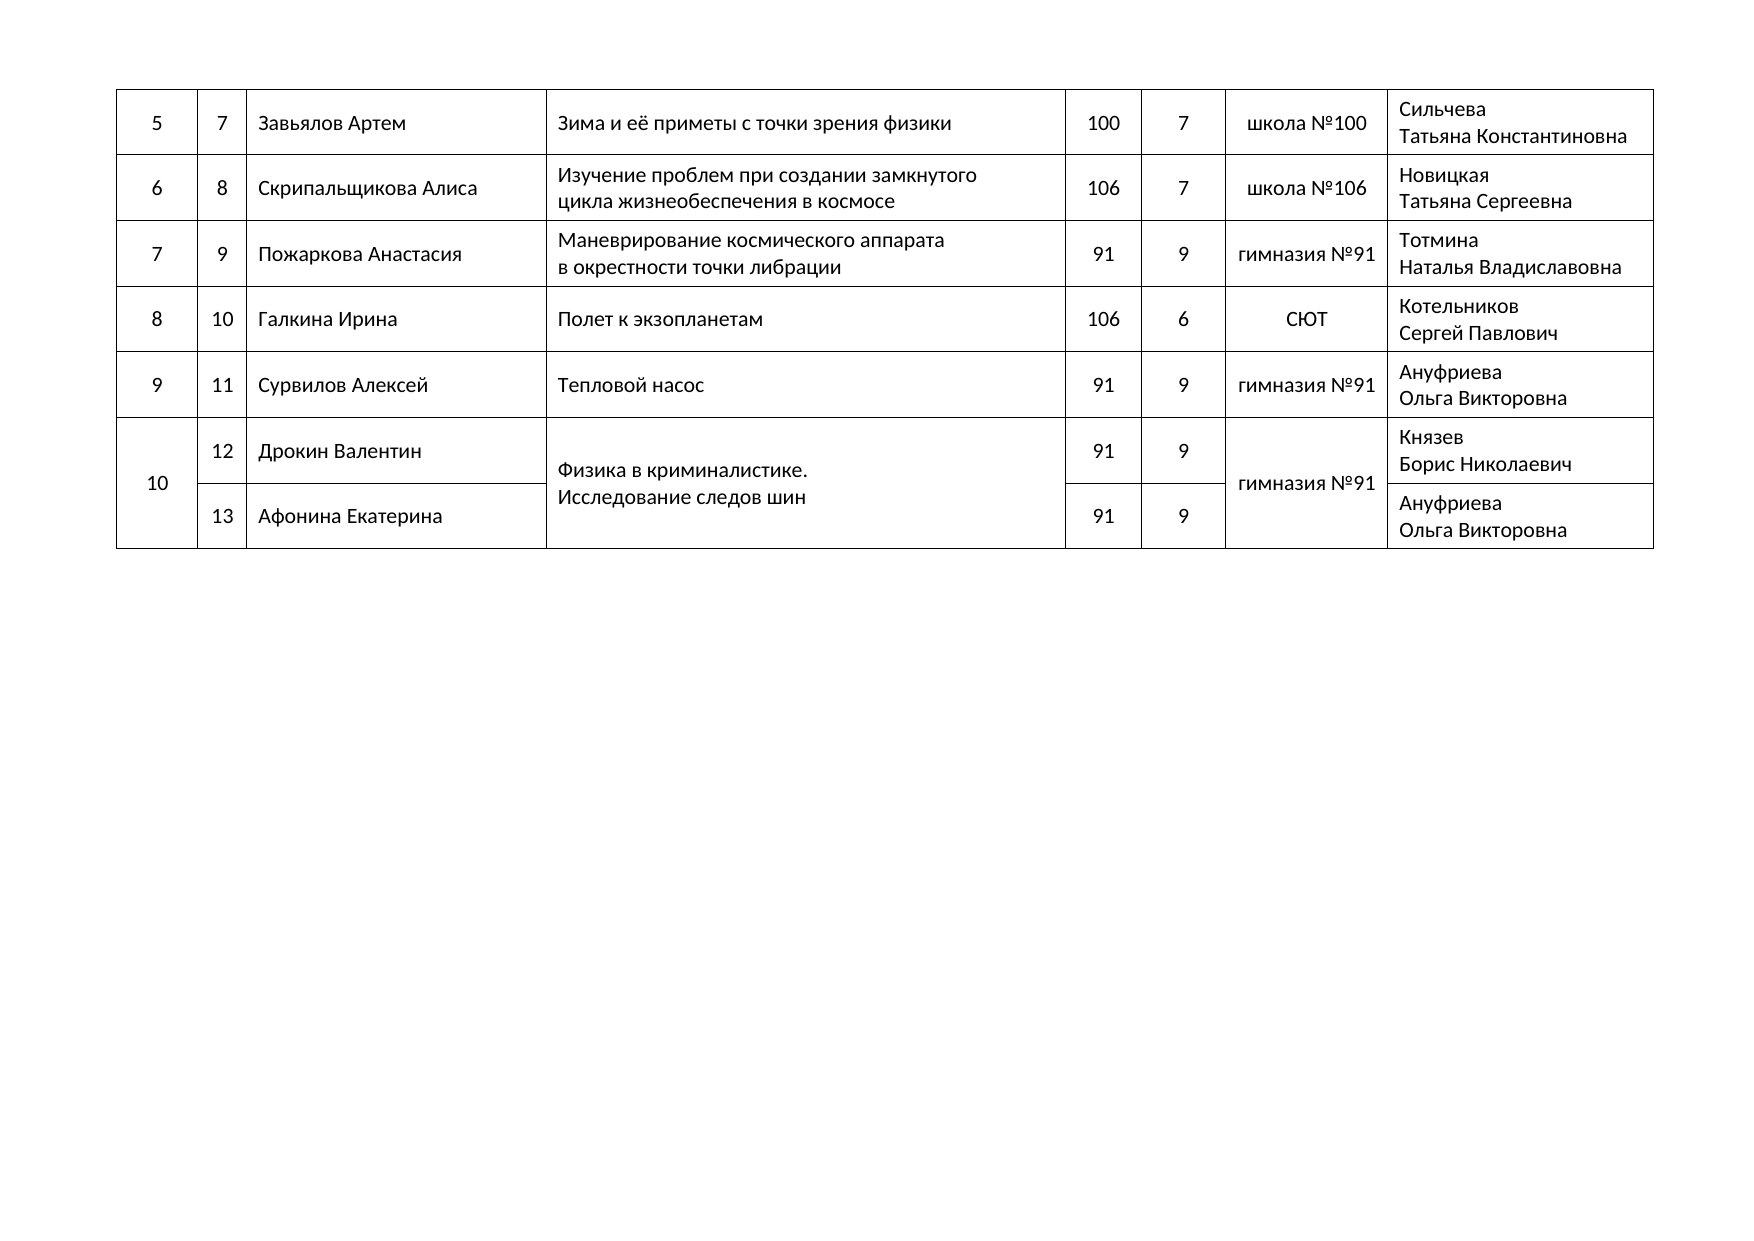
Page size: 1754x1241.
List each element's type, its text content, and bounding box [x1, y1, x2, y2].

table_cell Галкина Ирина [247, 287, 546, 351]
table_cell 6 [117, 155, 197, 220]
table_cell 9 [1142, 221, 1225, 286]
table_cell гимназия №91 [1226, 221, 1387, 286]
table_cell Князев Борис Николаевич [1388, 418, 1653, 482]
table_cell гимназия №91 [1226, 352, 1387, 417]
table_cell 91 [1066, 221, 1141, 286]
table_cell Зима и её приметы с точки зрения физики [547, 90, 1065, 154]
table_cell Завьялов Артем [247, 90, 546, 154]
table_cell гимназия №91 [1226, 418, 1387, 548]
table_cell 7 [198, 90, 246, 154]
table_cell школа №100 [1226, 90, 1387, 154]
table_cell Новицкая Татьяна Сергеевна [1388, 155, 1653, 220]
table_cell Сильчева Татьяна Константиновна [1388, 90, 1653, 154]
table_cell 106 [1066, 155, 1141, 220]
table_cell Котельников Сергей Павлович [1388, 287, 1653, 351]
table_cell Физика в криминалистике. Исследование следов шин [547, 418, 1065, 548]
table_cell Маневрирование космического аппарата в окрестности точки либрации [547, 221, 1065, 286]
table_cell 91 [1066, 484, 1141, 548]
table_cell 7 [117, 221, 197, 286]
table_cell 13 [198, 484, 246, 548]
table_cell школа №106 [1226, 155, 1387, 220]
table_cell Скрипальщикова Алиса [247, 155, 546, 220]
table_cell Тотмина Наталья Владиславовна [1388, 221, 1653, 286]
table_cell 9 [117, 352, 197, 417]
table_cell 7 [1142, 155, 1225, 220]
table_cell 8 [117, 287, 197, 351]
table_cell 9 [1142, 484, 1225, 548]
table_cell 9 [198, 221, 246, 286]
table_cell Ануфриева Ольга Викторовна [1388, 352, 1653, 417]
table_cell 7 [1142, 90, 1225, 154]
table_cell 6 [1142, 287, 1225, 351]
table_cell Полет к экзопланетам [547, 287, 1065, 351]
table_cell СЮТ [1226, 287, 1387, 351]
table_cell 106 [1066, 287, 1141, 351]
table_cell Ануфриева Ольга Викторовна [1388, 484, 1653, 548]
table_cell 91 [1066, 352, 1141, 417]
table_cell 5 [117, 90, 197, 154]
table_cell 9 [1142, 352, 1225, 417]
table_cell Тепловой насос [547, 352, 1065, 417]
table_cell 12 [198, 418, 246, 482]
table_cell 9 [1142, 418, 1225, 482]
table_cell Изучение проблем при создании замкнутого цикла жизнеобеспечения в космосе [547, 155, 1065, 220]
table_cell 10 [198, 287, 246, 351]
table_cell Пожаркова Анастасия [247, 221, 546, 286]
table_cell 11 [198, 352, 246, 417]
table_cell 8 [198, 155, 246, 220]
table_cell 100 [1066, 90, 1141, 154]
table_cell 10 [117, 418, 197, 548]
table_cell Афонина Екатерина [247, 484, 546, 548]
table_cell 91 [1066, 418, 1141, 482]
table_cell Сурвилов Алексей [247, 352, 546, 417]
table_cell Дрокин Валентин [247, 418, 546, 482]
